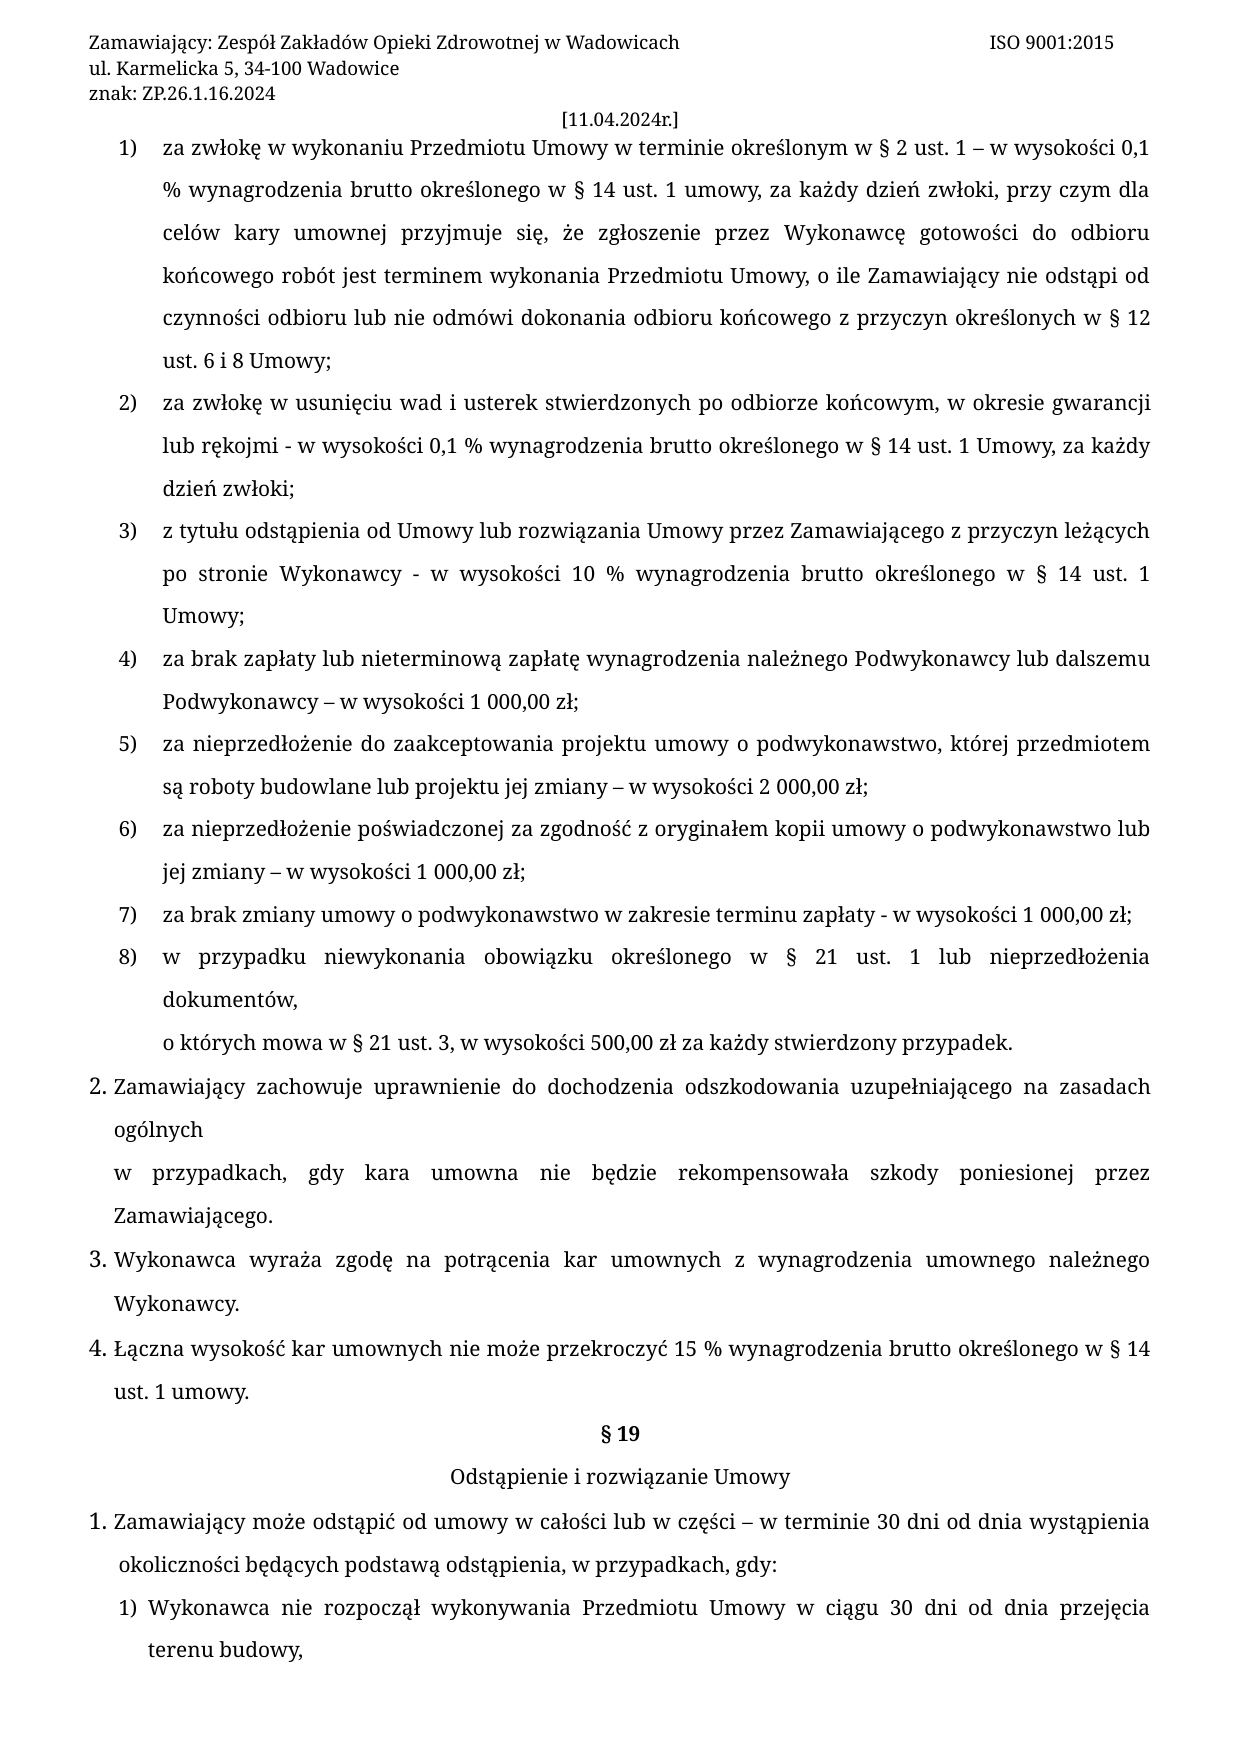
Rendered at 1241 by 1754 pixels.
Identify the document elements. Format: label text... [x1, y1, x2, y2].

list za nieprzedłożenie poświadczonej za zgodność z oryginałem kopii umowy o podwykonawstwo lub jej zmiany – w wysokości 1 000,00 zł; [118, 814, 1152, 886]
list Łączna wysokość kar umownych nie może przekroczyć 15 % wynagrodzenia brutto określonego w § 14 ust. 1 umowy. [89, 1331, 1152, 1405]
list Wykonawca wyraża zgodę na potrącenia kar umownych z wynagrodzenia umownego należnego Wykonawcy. [89, 1243, 1152, 1317]
list w przypadku niewykonania obowiązku określonego w § 21 ust. 1 lub nieprzedłożenia dokumentów, o których mowa w § 21 ust. 3, w wysokości 500,00 zł za każdy stwierdzony przypadek. [118, 942, 1152, 1056]
list z tytułu odstąpienia od Umowy lub rozwiązania Umowy przez Zamawiającego z przyczyn leżących po stronie Wykonawcy - w wysokości 10 % wynagrodzenia brutto określonego w § 14 ust. 1 Umowy; [118, 516, 1152, 630]
list Wykonawca nie rozpoczął wykonywania Przedmiotu Umowy w ciągu 30 dni od dnia przejęcia terenu budowy, [118, 1593, 1152, 1664]
list Zamawiający zachowuje uprawnienie do dochodzenia odszkodowania uzupełniającego na zasadach ogólnych w przypadkach, gdy kara umowna nie będzie rekompensowała szkody poniesionej przez Zamawiającego. [89, 1070, 1152, 1229]
list Zamawiający może odstąpić od umowy w całości lub w części – w terminie 30 dni od dnia wystąpienia okoliczności będących podstawą odstąpienia, w przypadkach, gdy: [89, 1505, 1152, 1578]
text § 19 [89, 1419, 1152, 1448]
text Odstąpienie i rozwiązanie Umowy [89, 1462, 1152, 1491]
list za zwłokę w wykonaniu Przedmiotu Umowy w terminie określonym w § 2 ust. 1 – w wysokości 0,1 % wynagrodzenia brutto określonego w § 14 ust. 1 umowy, za każdy dzień zwłoki, przy czym dla celów kary umownej przyjmuje się, że zgłoszenie przez Wykonawcę gotowości do odbioru końcowego robót jest terminem wykonania Przedmiotu Umowy, o ile Zamawiający nie odstąpi od czynności odbioru lub nie odmówi dokonania odbioru końcowego z przyczyn określonych w § 12 ust. 6 i 8 Umowy; [118, 133, 1152, 374]
list za brak zmiany umowy o podwykonawstwo w zakresie terminu zapłaty - w wysokości 1 000,00 zł; [118, 900, 1152, 928]
list za brak zapłaty lub nieterminową zapłatę wynagrodzenia należnego Podwykonawcy lub dalszemu Podwykonawcy – w wysokości 1 000,00 zł; [118, 644, 1152, 715]
list za nieprzedłożenie do zaakceptowania projektu umowy o podwykonawstwo, której przedmiotem są roboty budowlane lub projektu jej zmiany – w wysokości 2 000,00 zł; [118, 729, 1152, 800]
list za zwłokę w usunięciu wad i usterek stwierdzonych po odbiorze końcowym, w okresie gwarancji lub rękojmi - w wysokości 0,1 % wynagrodzenia brutto określonego w § 14 ust. 1 Umowy, za każdy dzień zwłoki; [118, 388, 1152, 502]
